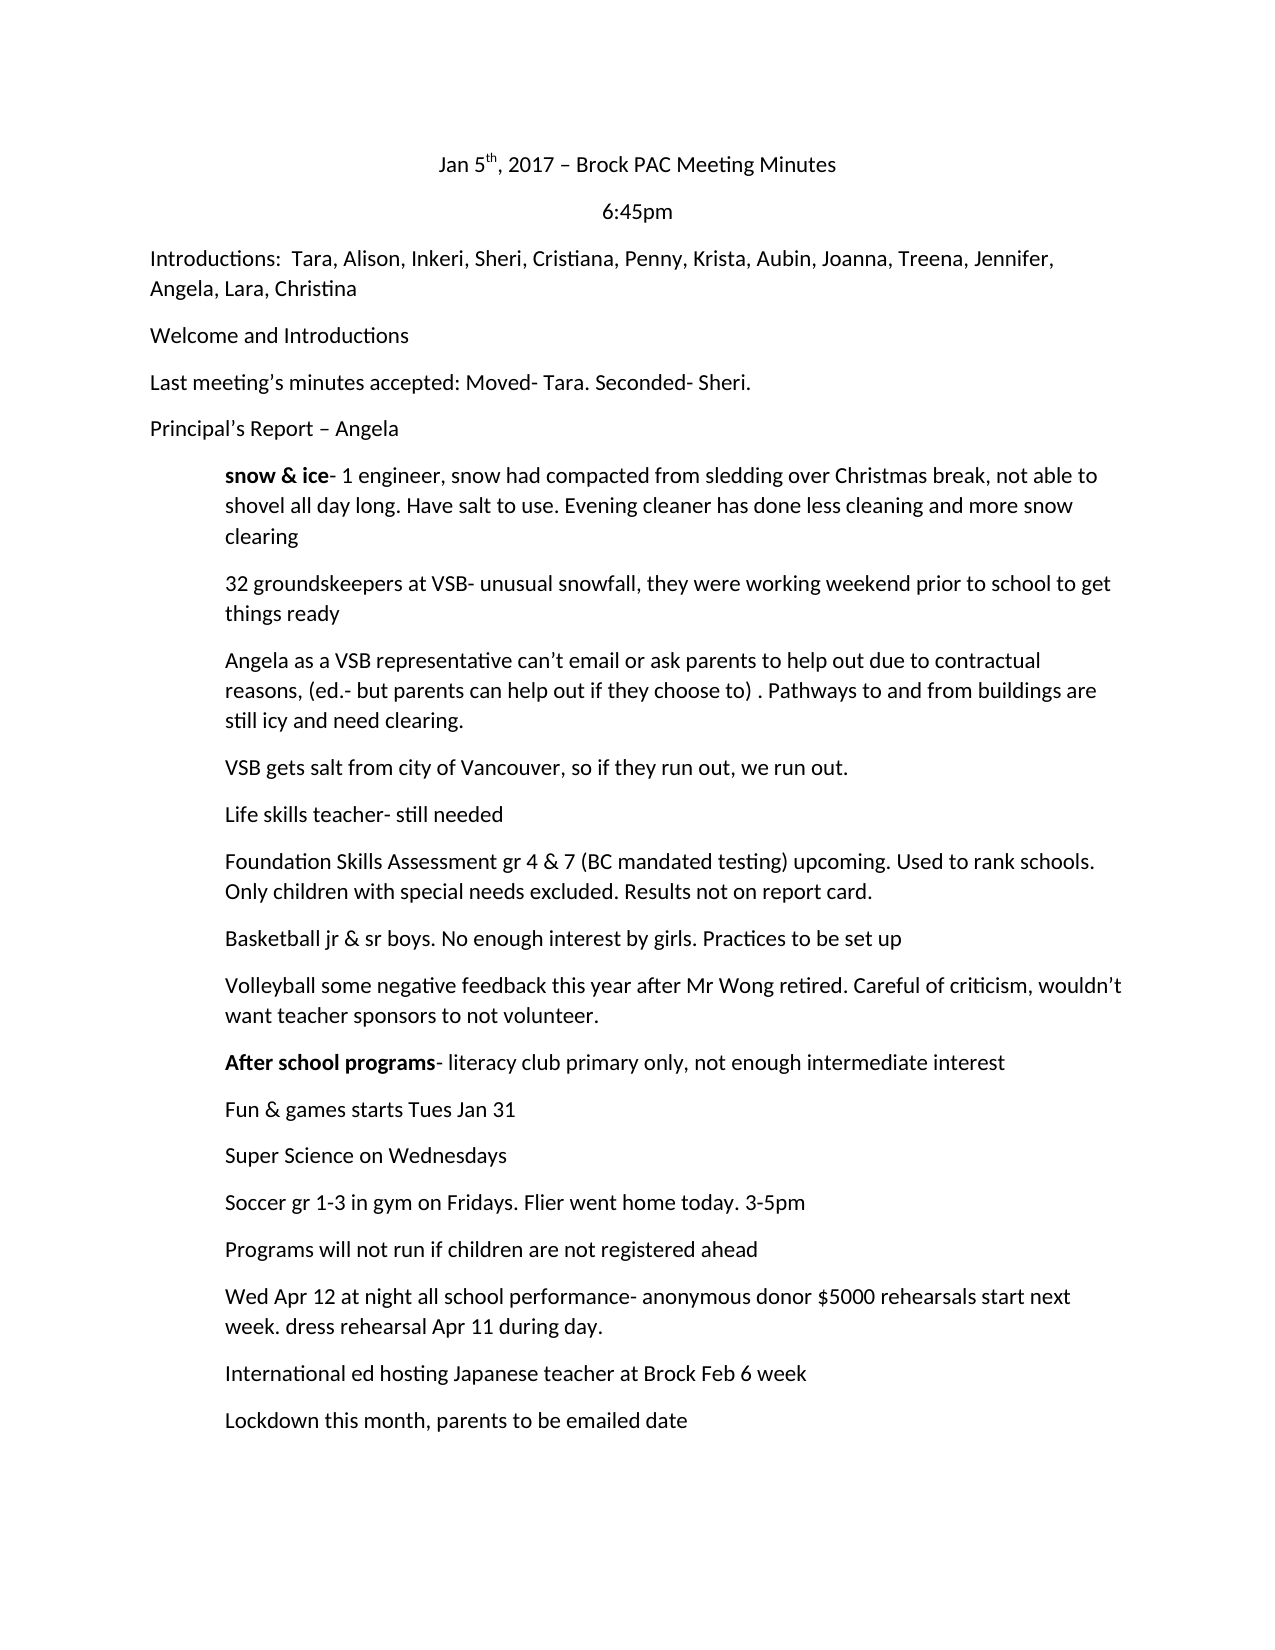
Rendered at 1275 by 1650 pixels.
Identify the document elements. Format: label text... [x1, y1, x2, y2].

text Lockdown this month, parents to be emailed date [150, 1406, 1125, 1434]
text 6:45pm [150, 197, 1125, 225]
text VSB gets salt from city of Vancouver, so if they run out, we run out. [150, 753, 1125, 781]
text Foundation Skills Assessment gr 4 & 7 (BC mandated testing) upcoming. Used to rank schools. Only children with special needs excluded. Results not on report card. [225, 847, 1125, 905]
text Basketball jr & sr boys. No enough interest by girls. Practices to be set up [150, 924, 1125, 952]
text Super Science on Wednesdays [150, 1142, 1125, 1170]
text Jan 5th, 2017 – Brock PAC Meeting Minutes [150, 150, 1125, 178]
text Fun & games starts Tues Jan 31 [150, 1095, 1125, 1123]
text Angela as a VSB representative can’t email or ask parents to help out due to contractual reasons, (ed.- but parents can help out if they choose to) . Pathways to and from buildings are still icy and need clearing. [225, 646, 1125, 734]
text International ed hosting Japanese teacher at Brock Feb 6 week [150, 1359, 1125, 1387]
text Volleyball some negative feedback this year after Mr Wong retired. Careful of criticism, wouldn’t want teacher sponsors to not volunteer. [225, 971, 1125, 1029]
text Last meeting’s minutes accepted: Moved- Tara. Seconded- Sheri. [150, 368, 1125, 396]
text Welcome and Introductions [150, 321, 1125, 349]
text Soccer gr 1-3 in gym on Fridays. Flier went home today. 3-5pm [150, 1188, 1125, 1217]
text Programs will not run if children are not registered ahead [150, 1235, 1125, 1263]
text After school programs- literacy club primary only, not enough intermediate interest [150, 1048, 1125, 1076]
text Introductions: Tara, Alison, Inkeri, Sheri, Cristiana, Penny, Krista, Aubin, Joanna, Treena, Jennifer, Angela, Lara, Christina [150, 244, 1125, 302]
text Wed Apr 12 at night all school performance- anonymous donor $5000 rehearsals start next week. dress rehearsal Apr 11 during day. [225, 1282, 1125, 1341]
text 32 groundskeepers at VSB- unusual snowfall, they were working weekend prior to school to get things ready [225, 569, 1125, 627]
text Life skills teacher- still needed [150, 800, 1125, 828]
text Principal’s Report – Angela [150, 414, 1125, 443]
text snow & ice- 1 engineer, snow had compacted from sledding over Christmas break, not able to shovel all day long. Have salt to use. Evening cleaner has done less cleaning and more snow clearing [225, 461, 1125, 550]
